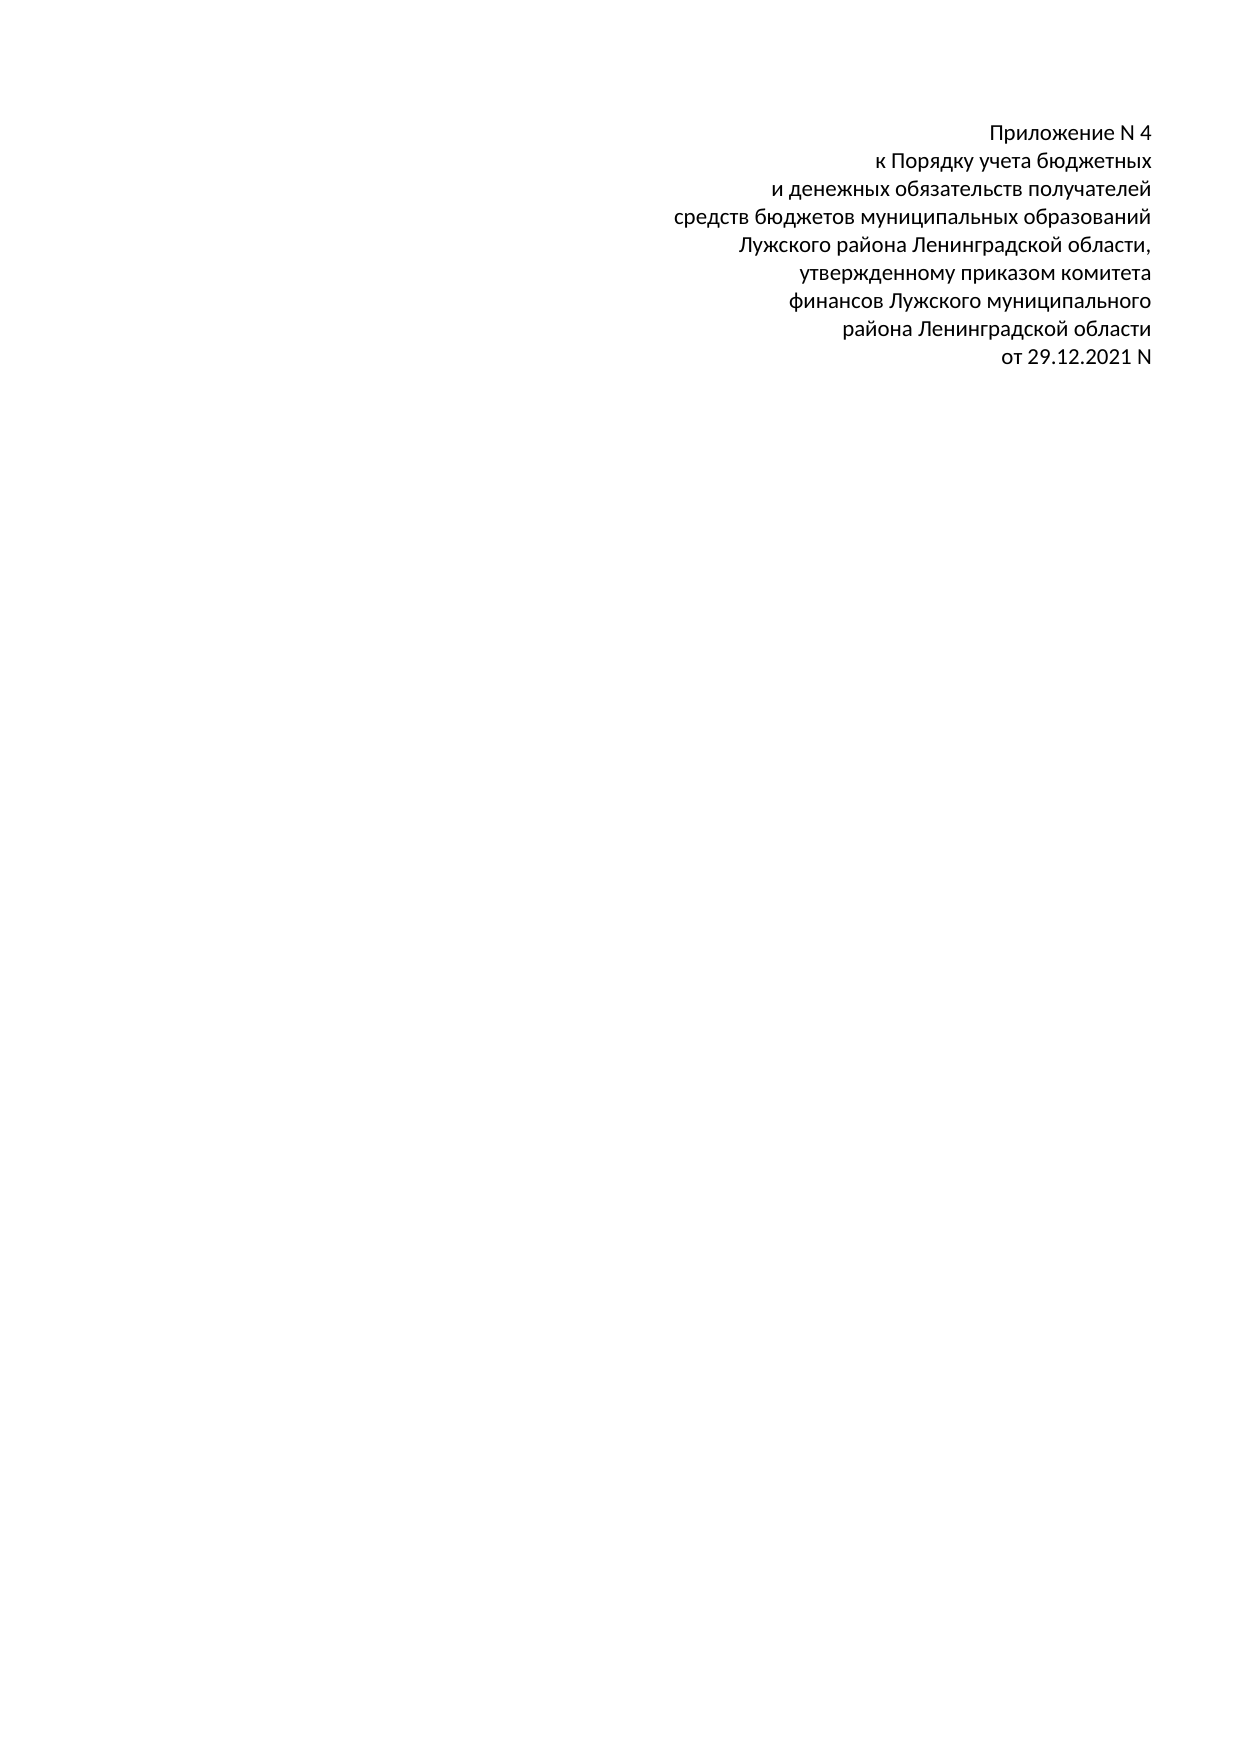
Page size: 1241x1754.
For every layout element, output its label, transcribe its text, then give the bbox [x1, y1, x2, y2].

text финансов Лужского муниципального [177, 286, 1152, 314]
text Лужского района Ленинградской области, [177, 230, 1152, 258]
text Приложение N 4 [177, 118, 1152, 146]
text утвержденному приказом комитета [177, 258, 1152, 286]
text от 29.12.2021 N [177, 342, 1152, 370]
text и денежных обязательств получателей [177, 174, 1152, 202]
text к Порядку учета бюджетных [177, 146, 1152, 174]
text средств бюджетов муниципальных образований [177, 202, 1152, 230]
text района Ленинградской области [177, 314, 1152, 342]
